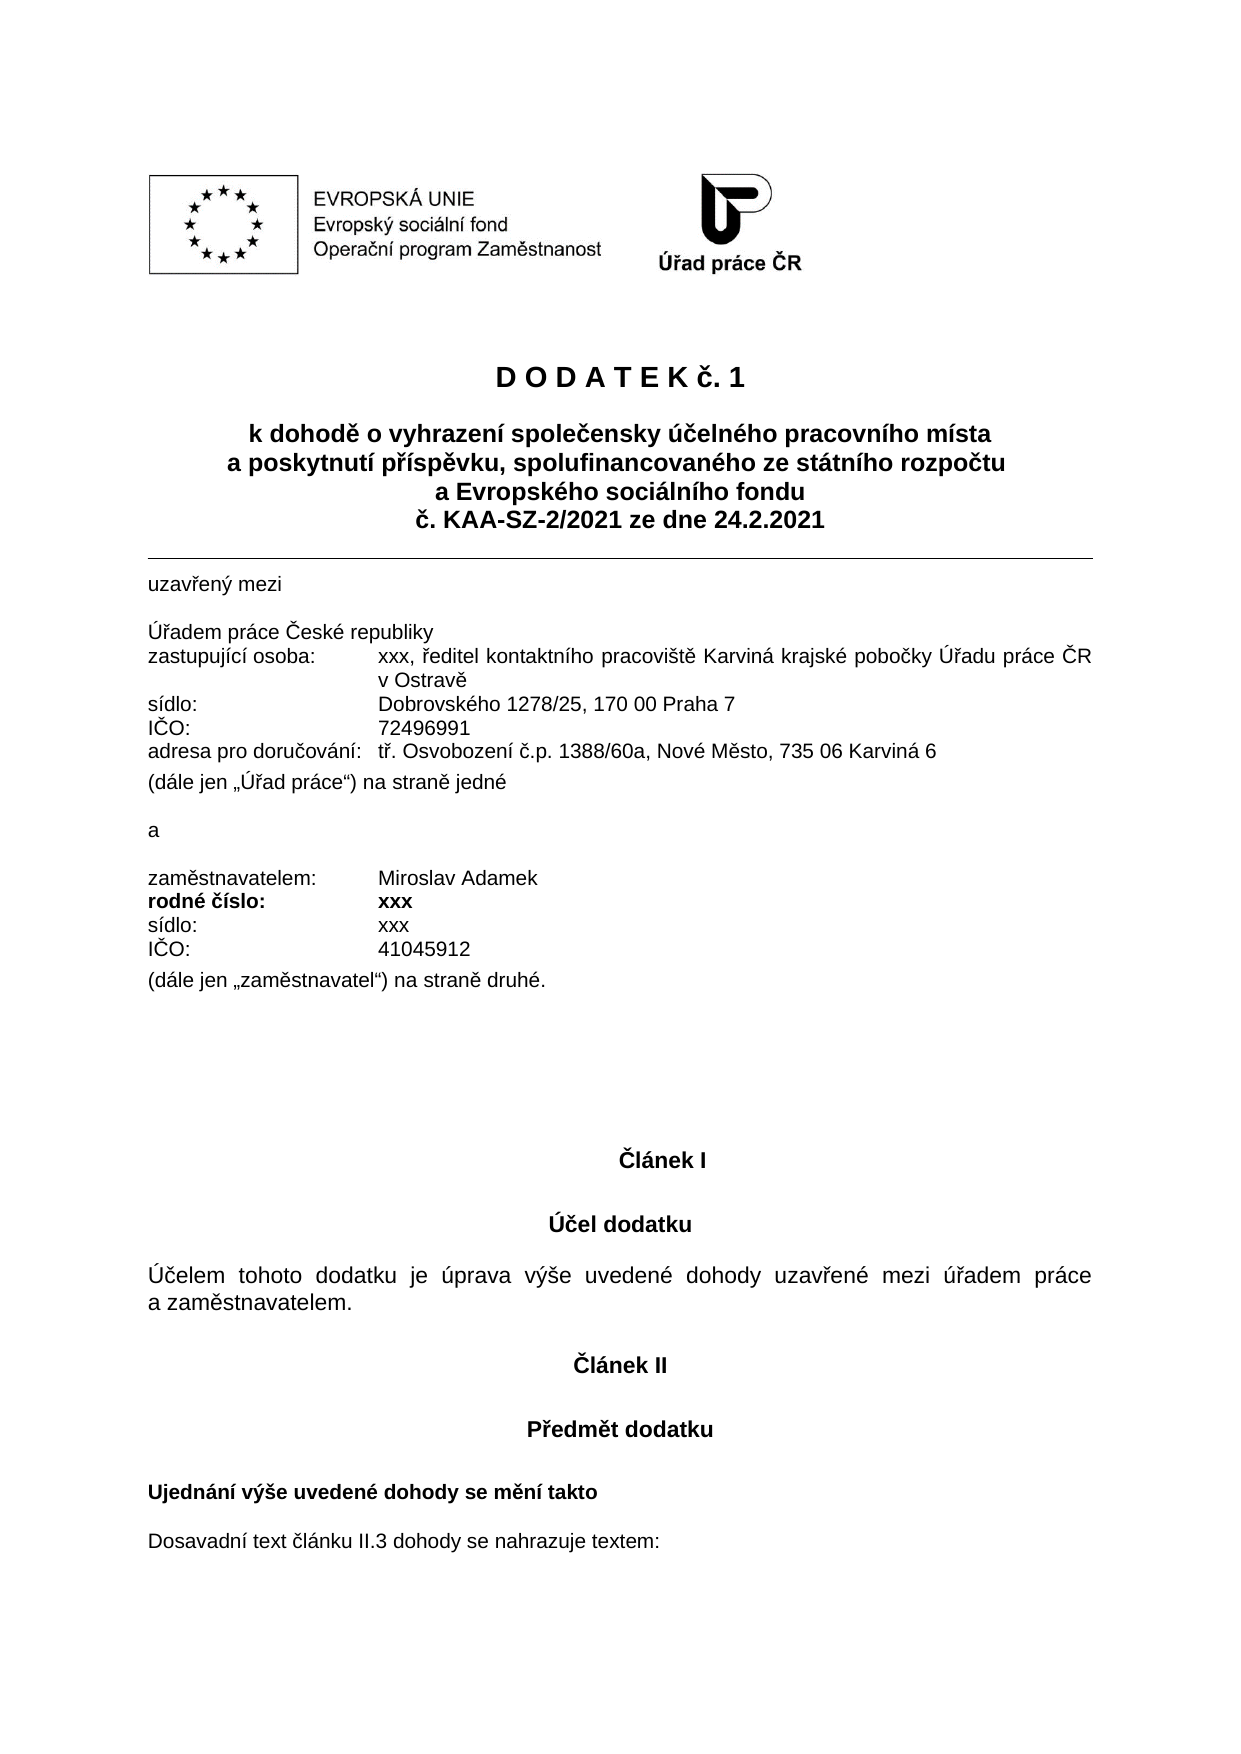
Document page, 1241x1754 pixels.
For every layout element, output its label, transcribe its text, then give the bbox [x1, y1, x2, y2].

text zaměstnavatelem: Miroslav Adamek1 [148, 865, 1093, 889]
text (dále jen „zaměstnavatel“) na straně druhé. [148, 967, 1093, 991]
text sídlo: xxx [148, 913, 1093, 937]
text zastupující osoba: xxx, ředitel kontaktního pracoviště Karviná krajské pobočky Úřadu práce ČR v Ostravě [148, 643, 1093, 691]
text Účel dodatku [148, 1211, 1093, 1237]
text rodné číslo: xxx [148, 889, 1093, 913]
text Článek II [148, 1352, 1093, 1379]
text Dosavadní text článku II.3 dohody se nahrazuje textem: [148, 1529, 1093, 1553]
text Úřadem práce České republiky [148, 619, 1093, 643]
text IČO: 72496991 [148, 715, 1093, 739]
text č. KAA-SZ-2/2021 ze dne 24.2.2021 [148, 505, 1093, 534]
picture [147, 172, 805, 277]
text Předmět dodatku [148, 1416, 1093, 1442]
text adresa pro doručování: tř. Osvobození č.p. 1388/60a, Nové Město, 735 06 Karviná 6 [148, 739, 1093, 763]
text D O D A T E K č. 1 [148, 361, 1093, 394]
text Článek I [148, 1147, 1093, 1173]
text a poskytnutí příspěvku, spolufinancovaného ze státního rozpočtu a Evropského sociálního fondu [148, 448, 1093, 505]
text a [148, 817, 1093, 841]
text sídlo: Dobrovského 1278/25, 170 00 Praha 7 [148, 691, 1093, 715]
text IČO: 41045912 [148, 937, 1093, 961]
text uzavřený mezi [148, 559, 1093, 596]
text (dále jen „Úřad práce“) na straně jedné [148, 769, 1093, 793]
list Účelem tohoto dodatku je úprava výše uvedené dohody uzavřené mezi úřadem práce a zaměstnavatelem. [148, 1262, 1093, 1315]
text Ujednání výše uvedené dohody se mění takto [148, 1480, 1093, 1504]
text k dohodě o vyhrazení společensky účelného pracovního místa [148, 419, 1093, 448]
